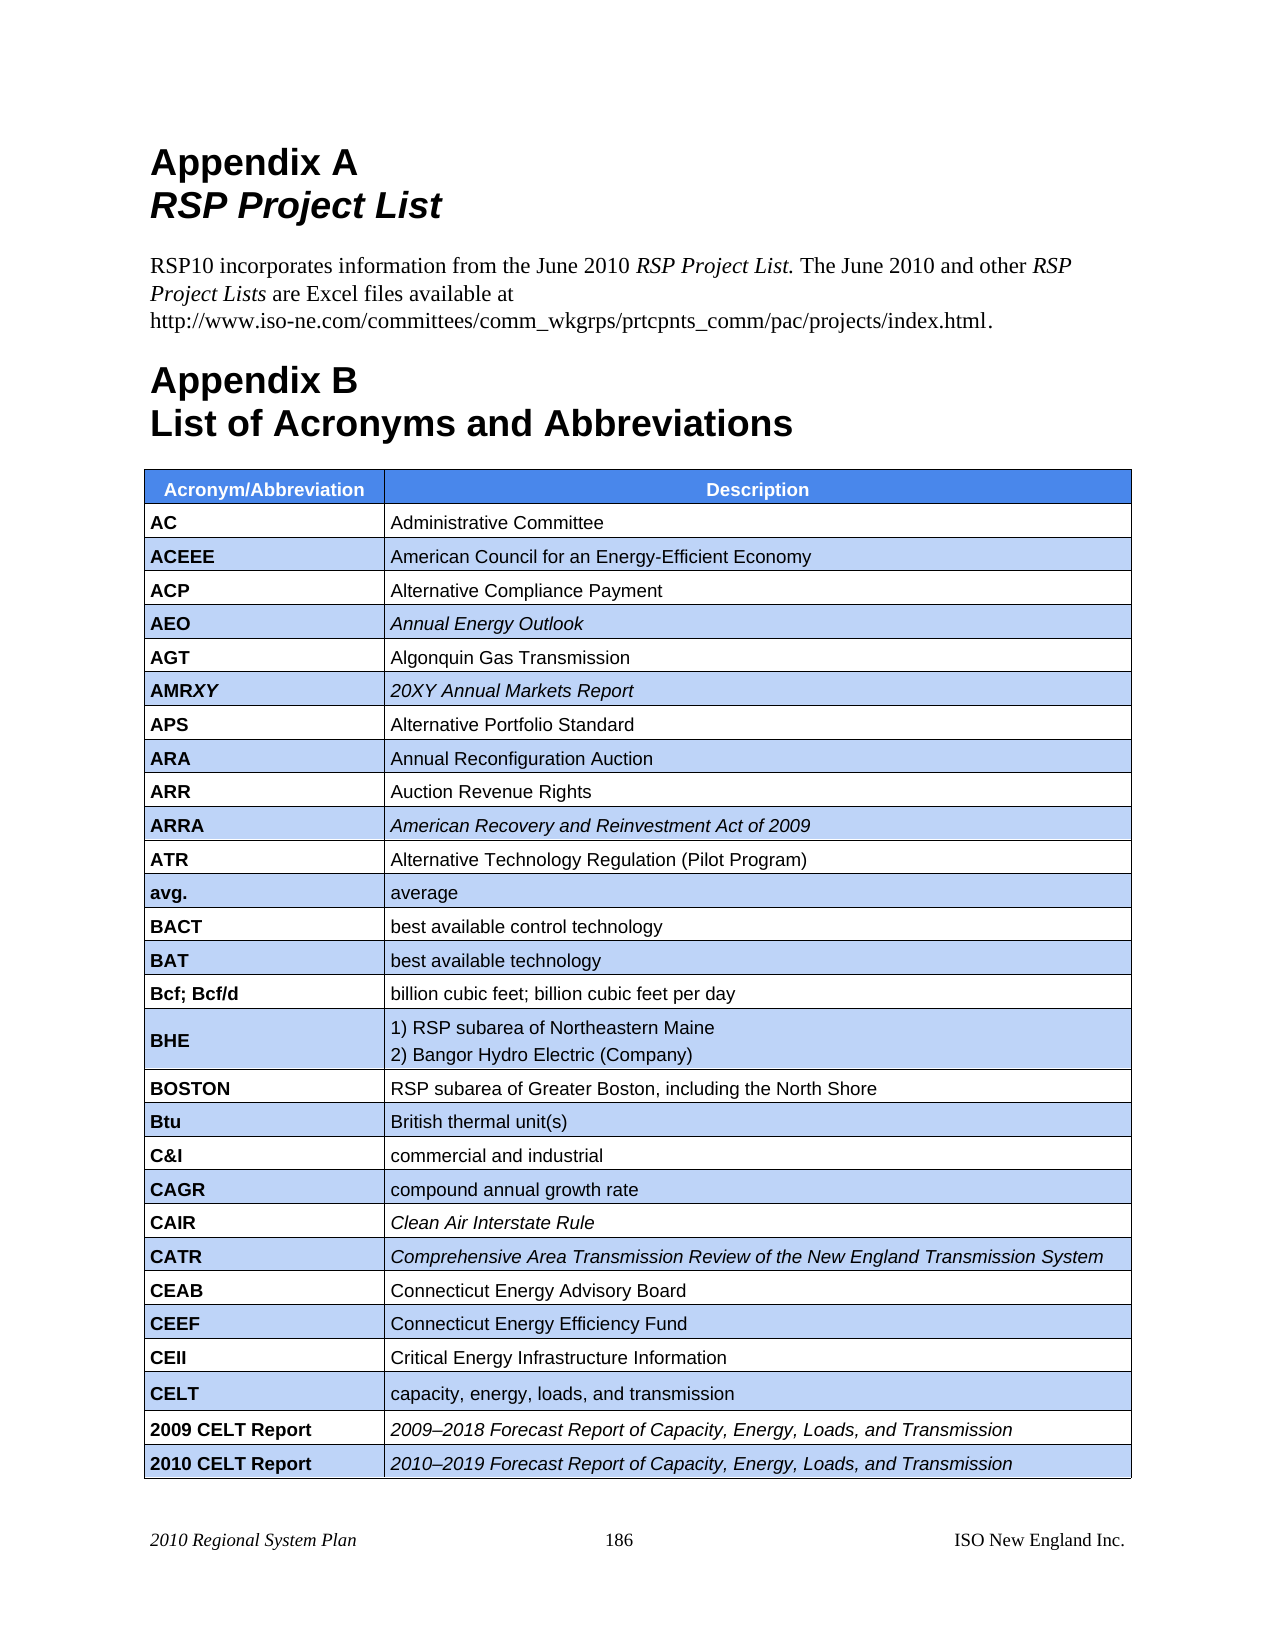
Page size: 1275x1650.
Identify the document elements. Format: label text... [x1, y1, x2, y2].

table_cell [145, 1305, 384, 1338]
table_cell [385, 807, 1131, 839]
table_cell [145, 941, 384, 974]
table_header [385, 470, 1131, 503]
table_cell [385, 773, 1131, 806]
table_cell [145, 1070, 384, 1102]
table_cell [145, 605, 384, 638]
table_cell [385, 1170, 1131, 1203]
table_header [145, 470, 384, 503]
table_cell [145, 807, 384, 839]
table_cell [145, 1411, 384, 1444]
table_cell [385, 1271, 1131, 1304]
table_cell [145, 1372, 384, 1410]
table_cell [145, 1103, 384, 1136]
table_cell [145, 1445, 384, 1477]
text RSP10 incorporates information from the June 2010 RSP Project List. The June 2010 and other RSP Project Lists are Excel files available at http://www.iso-ne.com/committees/comm_wkgrps/prtcpnts_comm/pac/projects/index.html. [150, 252, 1125, 333]
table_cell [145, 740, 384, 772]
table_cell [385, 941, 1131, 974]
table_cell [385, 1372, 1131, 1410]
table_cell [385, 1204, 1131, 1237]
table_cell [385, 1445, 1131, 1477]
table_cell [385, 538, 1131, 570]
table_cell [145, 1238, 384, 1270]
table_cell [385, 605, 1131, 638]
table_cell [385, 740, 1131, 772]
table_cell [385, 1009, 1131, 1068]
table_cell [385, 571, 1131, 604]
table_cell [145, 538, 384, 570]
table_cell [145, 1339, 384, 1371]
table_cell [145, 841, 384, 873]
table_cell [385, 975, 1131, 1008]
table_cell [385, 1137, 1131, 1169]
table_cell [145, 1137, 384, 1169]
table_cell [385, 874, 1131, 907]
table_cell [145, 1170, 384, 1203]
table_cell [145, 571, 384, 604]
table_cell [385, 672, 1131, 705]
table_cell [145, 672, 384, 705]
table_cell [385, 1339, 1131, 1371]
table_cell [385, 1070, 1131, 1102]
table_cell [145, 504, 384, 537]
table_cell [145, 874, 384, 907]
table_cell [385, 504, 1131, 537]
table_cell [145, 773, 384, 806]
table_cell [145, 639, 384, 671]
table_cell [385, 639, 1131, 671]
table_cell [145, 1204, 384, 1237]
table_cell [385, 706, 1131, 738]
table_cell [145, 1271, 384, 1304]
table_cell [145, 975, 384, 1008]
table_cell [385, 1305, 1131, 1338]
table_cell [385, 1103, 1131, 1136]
text Appendix B List of Acronyms and Abbreviations [150, 358, 1125, 444]
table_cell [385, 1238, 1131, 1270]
text Appendix A RSP Project List [150, 141, 1125, 227]
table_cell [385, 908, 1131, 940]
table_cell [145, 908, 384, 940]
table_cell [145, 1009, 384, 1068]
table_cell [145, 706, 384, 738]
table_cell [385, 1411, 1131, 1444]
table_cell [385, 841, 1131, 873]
